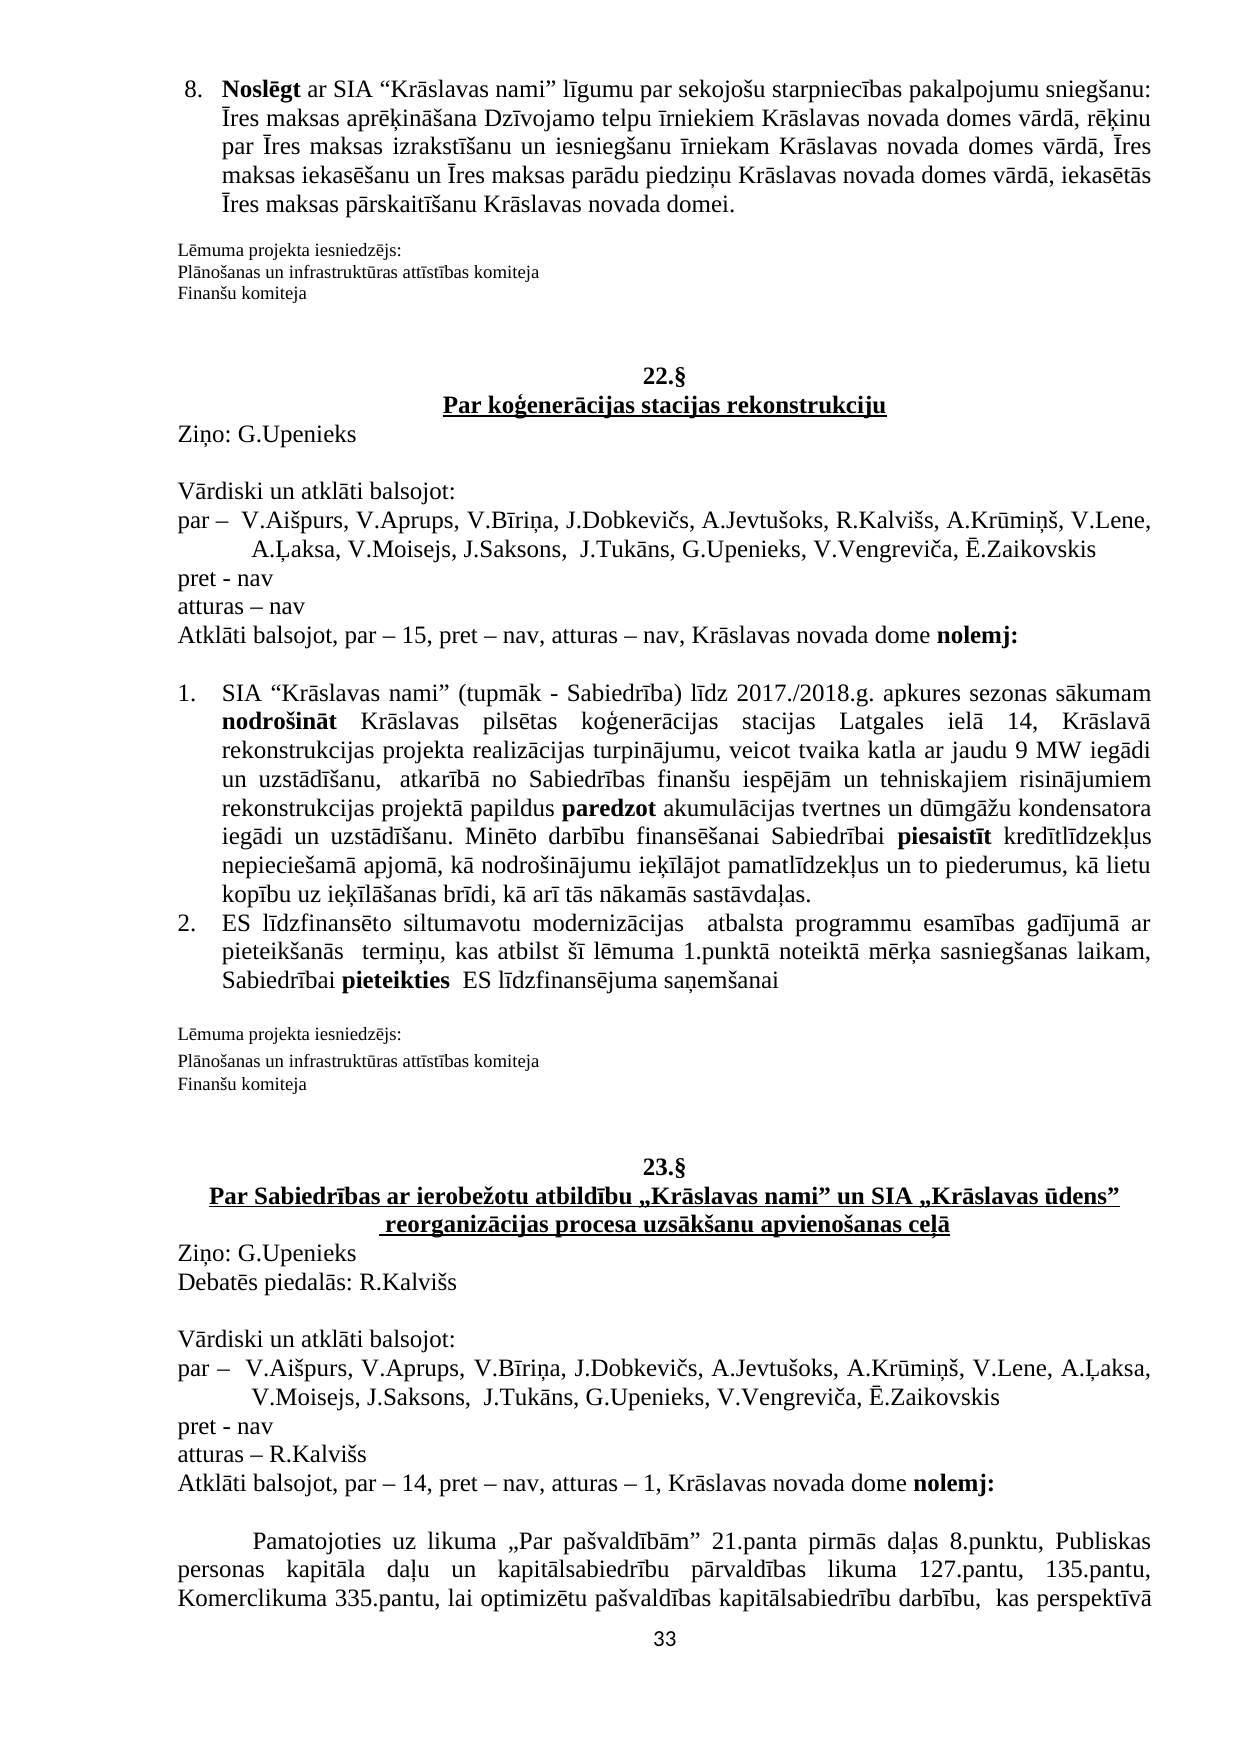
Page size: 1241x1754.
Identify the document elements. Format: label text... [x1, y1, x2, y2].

text Par koģenerācijas stacijas rekonstrukciju [177, 390, 1152, 419]
text pret - nav [177, 563, 1152, 591]
text par – V.Aišpurs, V.Aprups, V.Bīriņa, J.Dobkevičs, A.Jevtušoks, A.Krūmiņš, V.Lene, A.Ļaksa, V.Moisejs, J.Saksons, J.Tukāns, G.Upenieks, V.Vengreviča, Ē.Zaikovskis [177, 1353, 1152, 1411]
text atturas – R.Kalvišs [177, 1439, 1152, 1468]
text Plānošanas un infrastruktūras attīstības komiteja [177, 1044, 1152, 1073]
text Finanšu komiteja [177, 282, 1152, 304]
list SIA “Krāslavas nami” (tupmāk - Sabiedrība) līdz 2017./2018.g. apkures sezonas sākumam nodrošināt Krāslavas pilsētas koģenerācijas stacijas Latgales ielā 14, Krāslavā rekonstrukcijas projekta realizācijas turpinājumu, veicot tvaika katla ar jaudu 9 MW iegādi un uzstādīšanu, atkarībā no Sabiedrības finanšu iespējām un tehniskajiem risinājumiem rekonstrukcijas projektā papildus paredzot akumulācijas tvertnes un dūmgāžu kondensatora iegādi un uzstādīšanu. Minēto darbību finansēšanai Sabiedrībai piesaistīt kredītlīdzekļus nepieciešamā apjomā, kā nodrošinājumu ieķīlājot pamatlīdzekļus un to piederumus, kā lietu kopību uz ieķīlāšanas brīdi, kā arī tās nākamās sastāvdaļas. [177, 678, 1152, 908]
text atturas – nav [177, 591, 1152, 620]
list ES līdzfinansēto siltumavotu modernizācijas atbalsta programmu esamības gadījumā ar pieteikšanās termiņu, kas atbilst šī lēmuma 1.punktā noteiktā mērķa sasniegšanas laikam, Sabiedrībai pieteikties ES līdzfinansējuma saņemšanai [177, 908, 1152, 994]
text par – V.Aišpurs, V.Aprups, V.Bīriņa, J.Dobkevičs, A.Jevtušoks, R.Kalvišs, A.Krūmiņš, V.Lene, A.Ļaksa, V.Moisejs, J.Saksons, J.Tukāns, G.Upenieks, V.Vengreviča, Ē.Zaikovskis [177, 505, 1152, 563]
text Plānošanas un infrastruktūras attīstības komiteja [177, 261, 1152, 282]
text Par Sabiedrības ar ierobežotu atbildību „Krāslavas nami” un SIA „Krāslavas ūdens” [177, 1181, 1152, 1209]
text 22.§ [177, 361, 1152, 390]
text Ziņo: G.Upenieks [177, 1238, 1152, 1267]
text Vārdiski un atklāti balsojot: [177, 1324, 1152, 1353]
text Ziņo: G.Upenieks [177, 419, 1152, 448]
list Atklāti balsojot, par – 14, pret – nav, atturas – 1, Krāslavas novada dome nolemj: [177, 1468, 1152, 1497]
text Vārdiski un atklāti balsojot: [177, 476, 1152, 505]
text Lēmuma projekta iesniedzējs: [177, 239, 1152, 261]
text reorganizācijas procesa uzsākšanu apvienošanas ceļā [177, 1209, 1152, 1238]
text Lēmuma projekta iesniedzējs: [177, 1023, 1152, 1044]
text Debatēs piedalās: R.Kalvišs [177, 1267, 1152, 1296]
text Finanšu komiteja [177, 1073, 1152, 1094]
list Noslēgt ar SIA “Krāslavas nami” līgumu par sekojošu starpniecības pakalpojumu sniegšanu: Īres maksas aprēķināšana Dzīvojamo telpu īrniekiem Krāslavas novada domes vārdā, rēķinu par Īres maksas izrakstīšanu un iesniegšanu īrniekam Krāslavas novada domes vārdā, Īres maksas iekasēšanu un Īres maksas parādu piedziņu Krāslavas novada domes vārdā, iekasētās Īres maksas pārskaitīšanu Krāslavas novada domei. [184, 74, 1152, 218]
list Atklāti balsojot, par – 15, pret – nav, atturas – nav, Krāslavas novada dome nolemj: [177, 620, 1152, 649]
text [177, 1526, 1152, 1612]
text 23.§ [177, 1152, 1152, 1181]
text pret - nav [177, 1411, 1152, 1439]
